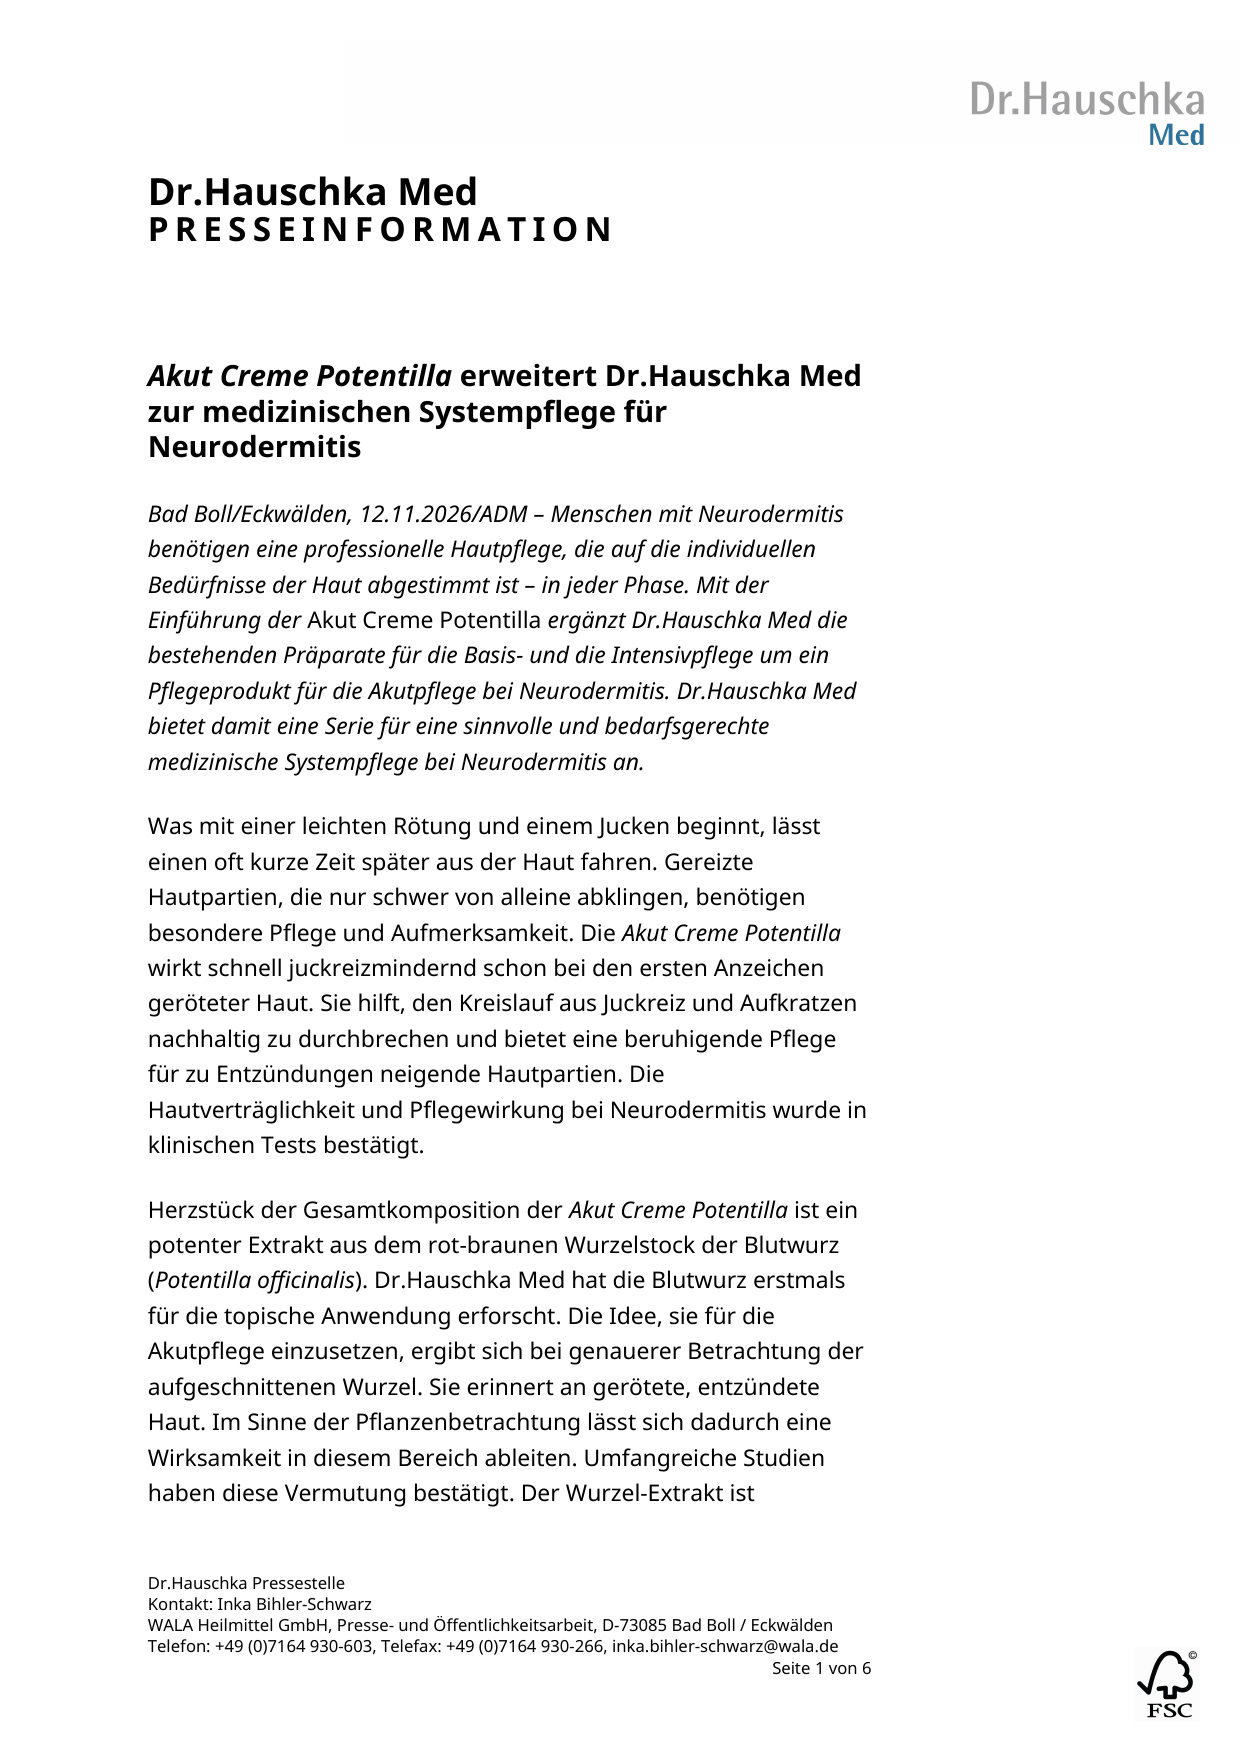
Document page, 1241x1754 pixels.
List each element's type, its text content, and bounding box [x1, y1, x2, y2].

subtitle Dr.Hauschka Med PRESSEINFORMATION [148, 177, 871, 248]
text Was mit einer leichten Rötung und einem Jucken beginnt, lässt einen oft kurze Zeit später aus der Haut fahren. Gereizte Hautpartien, die nur schwer von alleine abklingen, benötigen besondere Pflege und Aufmerksamkeit. Die Akut Creme Potentilla wirkt schnell juckreizmindernd schon bei den ersten Anzeichen geröteter Haut. Sie hilft, den Kreislauf aus Juckreiz und Aufkratzen nachhaltig zu durchbrechen und bietet eine beruhigende Pflege für zu Entzündungen neigende Hautpartien. Die Hautverträglichkeit und Pflegewirkung bei Neurodermitis wurde in klinischen Tests bestätigt. [148, 806, 871, 1161]
text Akut Creme Potentilla erweitert Dr.Hauschka Med zur medizinischen Systempflege für Neurodermitis [148, 358, 871, 465]
text Bad Boll/Eckwälden, 18.01.2018/ADM – Menschen mit Neurodermitis benötigen eine professionelle Hautpflege, die auf die individuellen Bedürfnisse der Haut abgestimmt ist – in jeder Phase. Mit der Einführung der Akut Creme Potentilla ergänzt Dr.Hauschka Med die bestehenden Präparate für die Basis- und die Intensivpflege um ein Pflegeprodukt für die Akutpflege bei Neurodermitis. Dr.Hauschka Med bietet damit eine Serie für eine sinnvolle und bedarfsgerechte medizinische Systempflege bei Neurodermitis an. [148, 494, 871, 777]
picture [1133, 1647, 1200, 1722]
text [148, 1190, 871, 1508]
